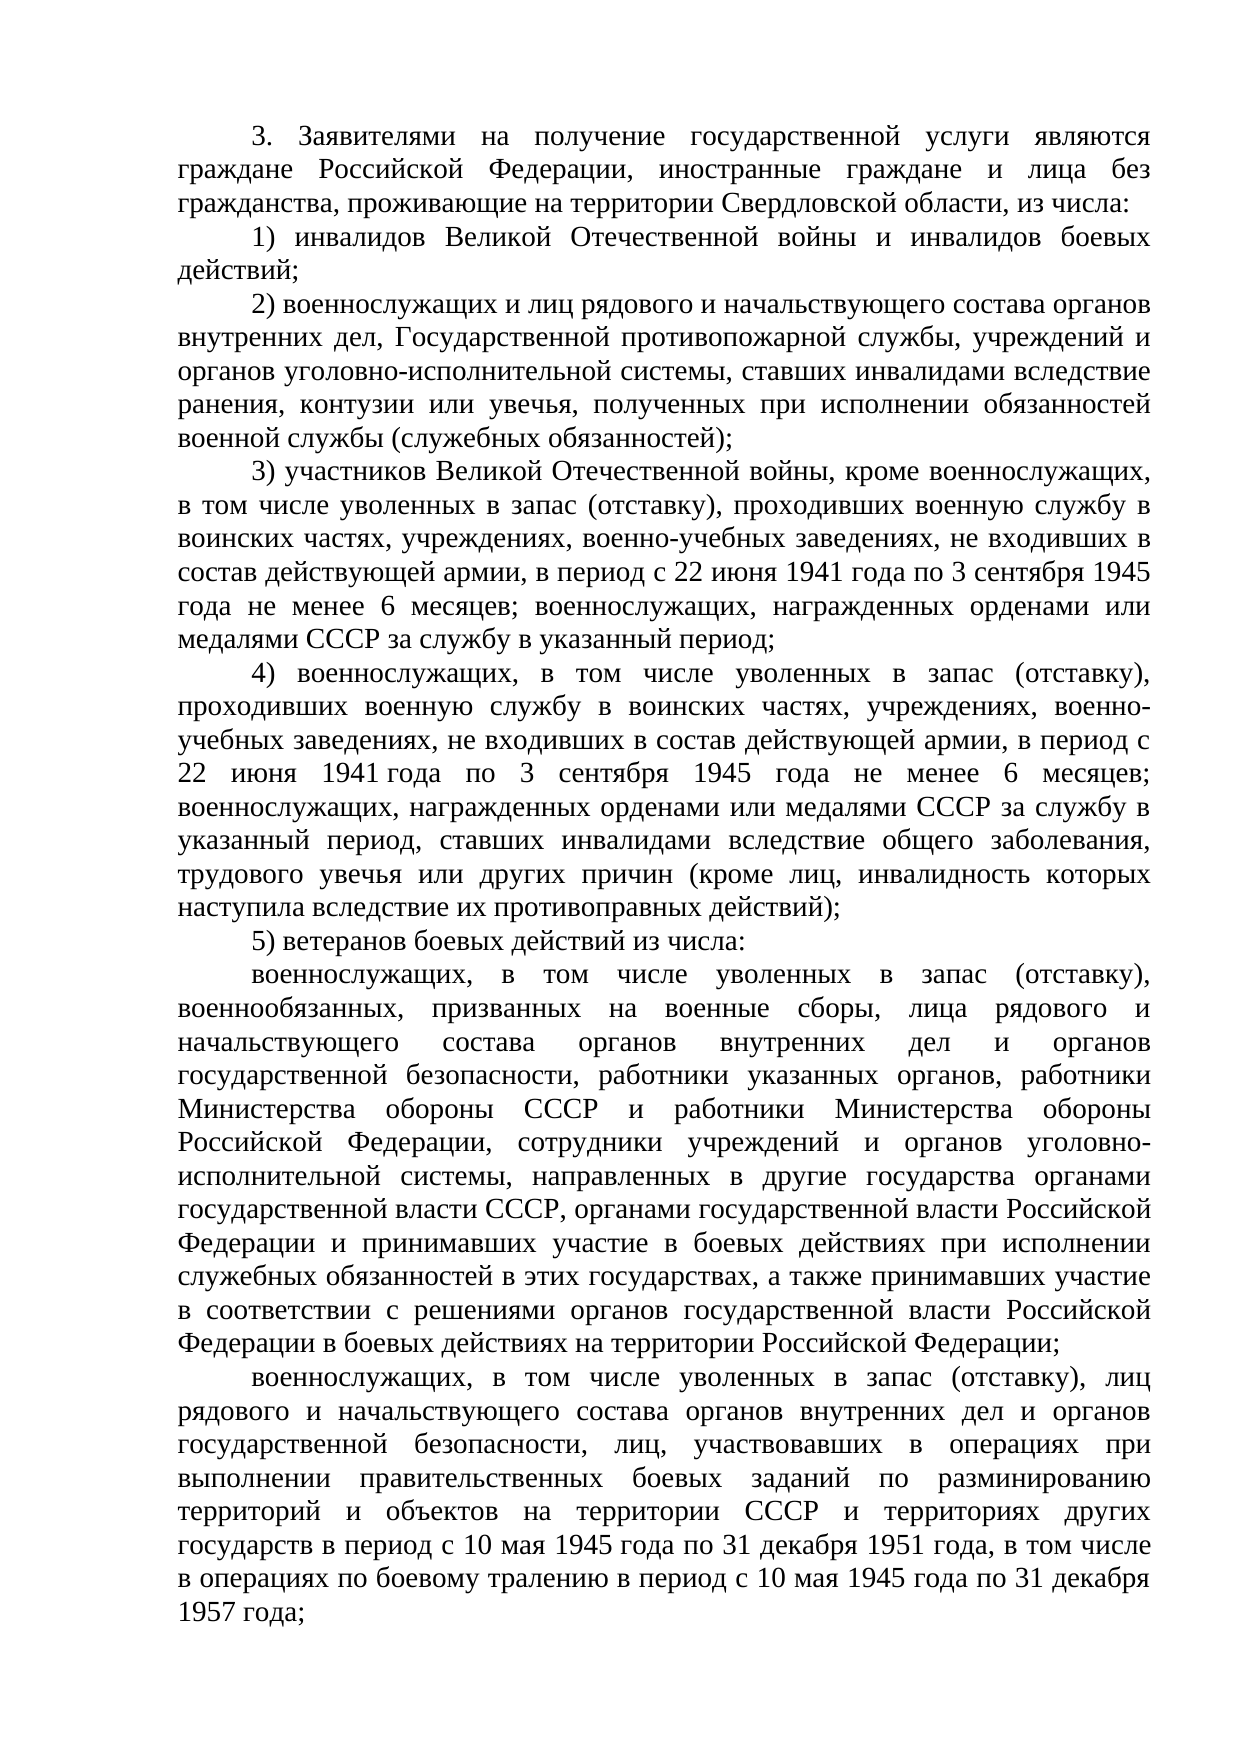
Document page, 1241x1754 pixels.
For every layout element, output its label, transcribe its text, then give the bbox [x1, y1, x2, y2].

text 3. Заявителями на получение государственной услуги являются граждане Российской Федерации, иностранные граждане и лица без гражданства, проживающие на территории Свердловской области, из числа: [177, 118, 1152, 219]
text военнослужащих, в том числе уволенных в запас (отставку), лиц рядового и начальствующего состава органов внутренних дел и органов государственной безопасности, лиц, участвовавших в операциях при выполнении правительственных боевых заданий по разминированию территорий и объектов на территории СССР и территориях других государств в период с 10 мая 1945 года по 31 декабря 1951 года, в том числе в операциях по боевому тралению в период с 10 мая 1945 года по 31 декабря 1957 года; [177, 1359, 1152, 1627]
text 4) военнослужащих, в том числе уволенных в запас (отставку), проходивших военную службу в воинских частях, учреждениях, военно-учебных заведениях, не входивших в состав действующей армии, в период с 22 июня 1941 года по 3 сентября 1945 года не менее 6 месяцев; военнослужащих, награжденных орденами или медалями СССР за службу в указанный период, ставших инвалидами вследствие общего заболевания, трудового увечья или других причин (кроме лиц, инвалидность которых наступила вследствие их противоправных действий); [177, 655, 1152, 923]
text военнослужащих, в том числе уволенных в запас (отставку), военнообязанных, призванных на военные сборы, лица рядового и начальствующего состава органов внутренних дел и органов государственной безопасности, работники указанных органов, работники Министерства обороны СССР и работники Министерства обороны Российской Федерации, сотрудники учреждений и органов уголовно-исполнительной системы, направленных в другие государства органами государственной власти СССР, органами государственной власти Российской Федерации и принимавших участие в боевых действиях при исполнении служебных обязанностей в этих государствах, а также принимавших участие в соответствии с решениями органов государственной власти Российской Федерации в боевых действиях на территории Российской Федерации; [177, 957, 1152, 1359]
text 2) военнослужащих и лиц рядового и начальствующего состава органов внутренних дел, Государственной противопожарной службы, учреждений и органов уголовно-исполнительной системы, ставших инвалидами вследствие ранения, контузии или увечья, полученных при исполнении обязанностей военной службы (служебных обязанностей); [177, 286, 1152, 453]
text 1) инвалидов Великой Отечественной войны и инвалидов боевых действий; [177, 219, 1152, 286]
text 3) участников Великой Отечественной войны, кроме военнослужащих, в том числе уволенных в запас (отставку), проходивших военную службу в воинских частях, учреждениях, военно-учебных заведениях, не входивших в состав действующей армии, в период с 22 июня 1941 года по 3 сентября 1945 года не менее 6 месяцев; военнослужащих, награжденных орденами или медалями СССР за службу в указанный период; [177, 453, 1152, 655]
text 5) ветеранов боевых действий из числа: [177, 923, 1152, 957]
